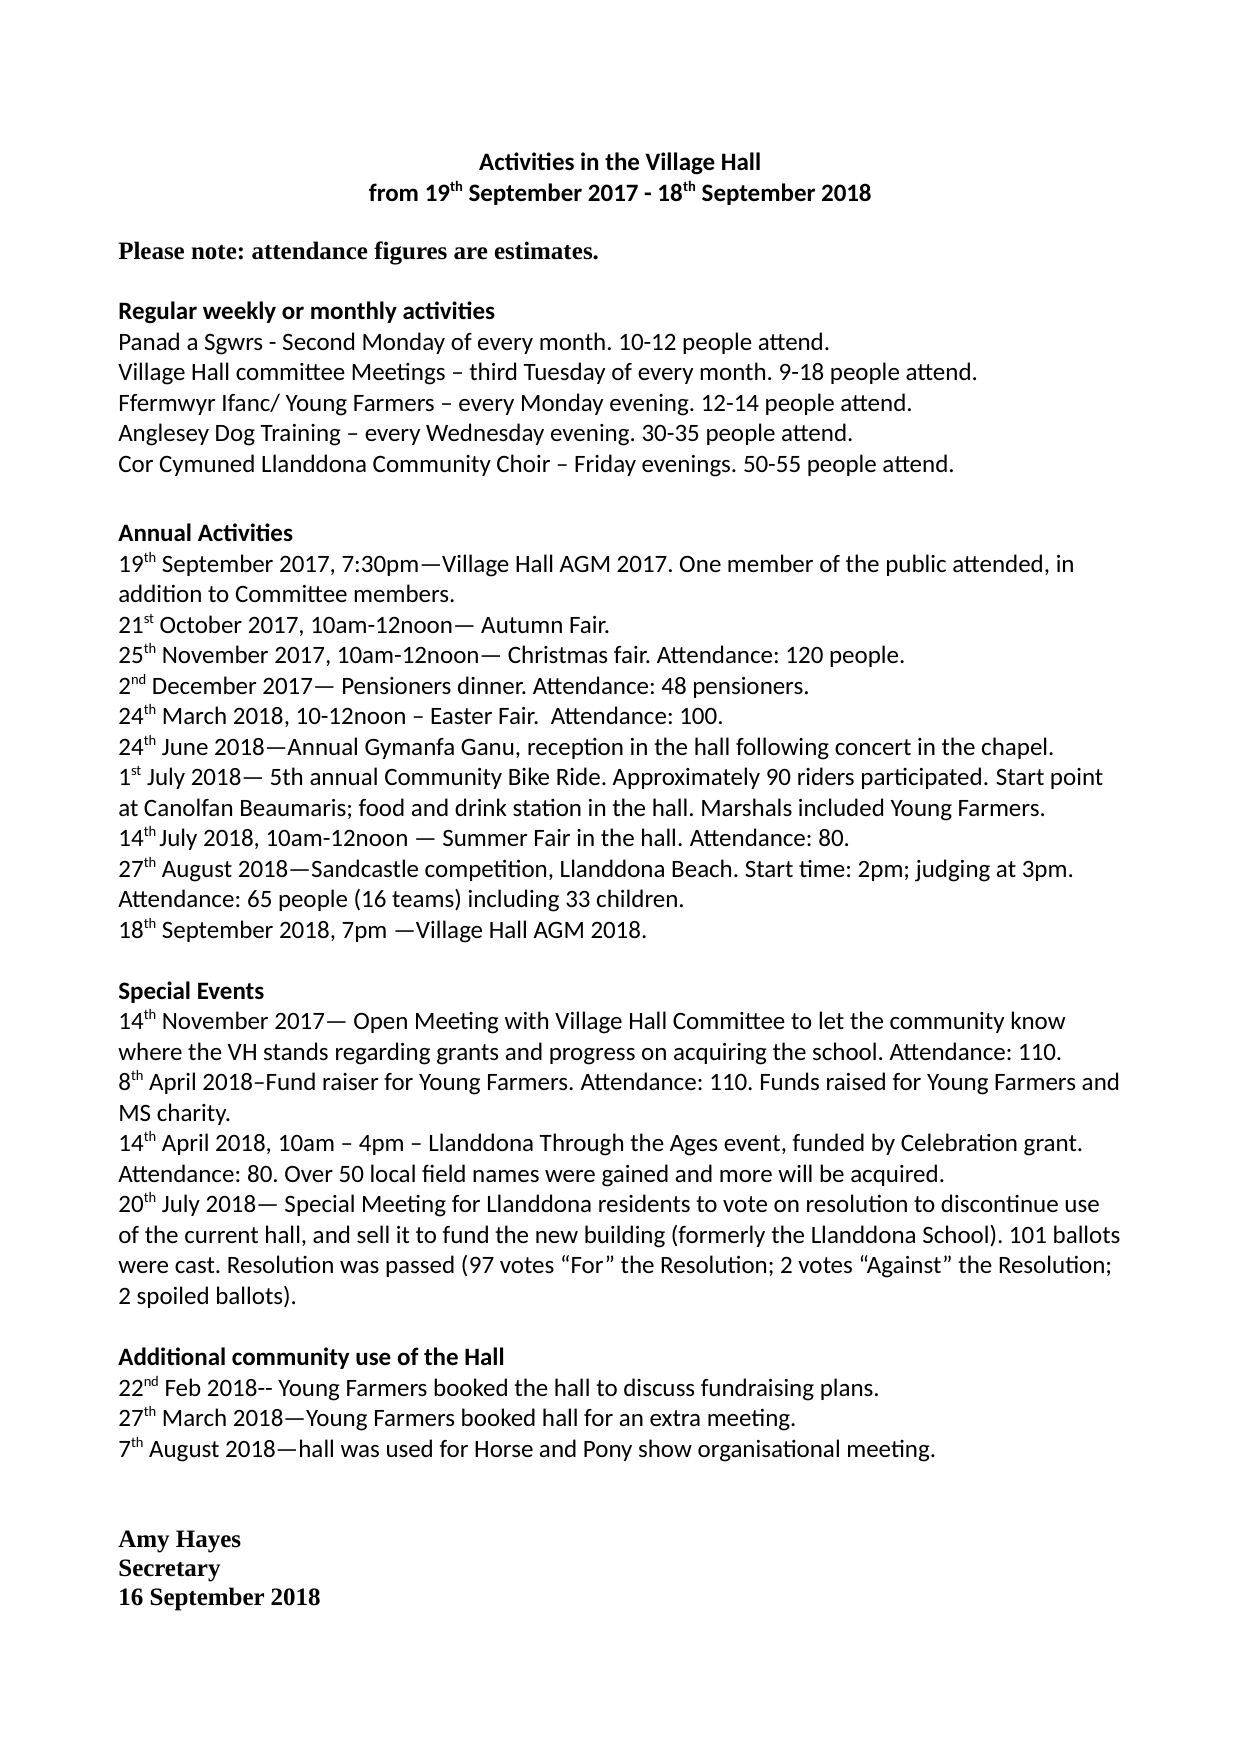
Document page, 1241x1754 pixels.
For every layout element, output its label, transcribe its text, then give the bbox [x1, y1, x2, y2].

text 14th April 2018, 10am – 4pm – Llanddona Through the Ages event, funded by Celebration grant. Attendance: 80. Over 50 local field names were gained and more will be acquired. [118, 1128, 1122, 1189]
text Activities in the Village Hall [118, 146, 1122, 177]
text from 19th September 2017 - 18th September 2018 [118, 177, 1122, 207]
text Please note: attendance figures are estimates. [118, 236, 1122, 265]
text Panad a Sgwrs - Second Monday of every month. 10-12 people attend. [118, 326, 1122, 356]
text 8th April 2018–Fund raiser for Young Farmers. Attendance: 110. Funds raised for Young Farmers and MS charity. [118, 1067, 1122, 1128]
text Additional community use of the Hall [118, 1341, 1122, 1372]
text 19th September 2017, 7:30pm—Village Hall AGM 2017. One member of the public attended, in addition to Committee members. [118, 548, 1122, 609]
text 20th July 2018— Special Meeting for Llanddona residents to vote on resolution to discontinue use of the current hall, and sell it to fund the new building (formerly the Llanddona School). 101 ballots were cast. Resolution was passed (97 votes “For” the Resolution; 2 votes “Against” the Resolution; 2 spoiled ballots). [118, 1189, 1122, 1311]
text 1st July 2018— 5th annual Community Bike Ride. Approximately 90 riders participated. Start point at Canolfan Beaumaris; food and drink station in the hall. Marshals included Young Farmers. [118, 761, 1122, 822]
text 16 September 2018 [118, 1582, 1122, 1611]
text 24th June 2018—Annual Gymanfa Ganu, reception in the hall following concert in the chapel. [118, 731, 1122, 761]
text 27th March 2018—Young Farmers booked hall for an extra meeting. [118, 1402, 1122, 1433]
text Regular weekly or monthly activities [118, 295, 1122, 326]
text Cor Cymuned Llanddona Community Choir – Friday evenings. 50-55 people attend. [118, 448, 1122, 478]
text Ffermwyr Ifanc/ Young Farmers – every Monday evening. 12-14 people attend. [118, 387, 1122, 417]
text 24th March 2018, 10-12noon – Easter Fair. Attendance: 100. [118, 700, 1122, 731]
text 21st October 2017, 10am-12noon— Autumn Fair. [118, 609, 1122, 639]
text 14th November 2017— Open Meeting with Village Hall Committee to let the community know where the VH stands regarding grants and progress on acquiring the school. Attendance: 110. [118, 1006, 1122, 1067]
text Secretary [118, 1553, 1122, 1582]
text Anglesey Dog Training – every Wednesday evening. 30-35 people attend. [118, 417, 1122, 448]
text 14th July 2018, 10am-12noon — Summer Fair in the hall. Attendance: 80. [118, 822, 1122, 853]
text 27th August 2018—Sandcastle competition, Llanddona Beach. Start time: 2pm; judging at 3pm. Attendance: 65 people (16 teams) including 33 children. [118, 853, 1122, 914]
text 18th September 2018, 7pm —Village Hall AGM 2018. [118, 914, 1122, 944]
text 22nd Feb 2018-- Young Farmers booked the hall to discuss fundraising plans. [118, 1372, 1122, 1402]
text 2nd December 2017— Pensioners dinner. Attendance: 48 pensioners. [118, 670, 1122, 700]
text 25th November 2017, 10am-12noon— Christmas fair. Attendance: 120 people. [118, 639, 1122, 670]
text Annual Activities [118, 517, 1122, 548]
text Village Hall committee Meetings – third Tuesday of every month. 9-18 people attend. [118, 356, 1122, 387]
text Special Events [118, 975, 1122, 1006]
text Amy Hayes [118, 1524, 1122, 1553]
text 7th August 2018—hall was used for Horse and Pony show organisational meeting. [118, 1433, 1122, 1463]
